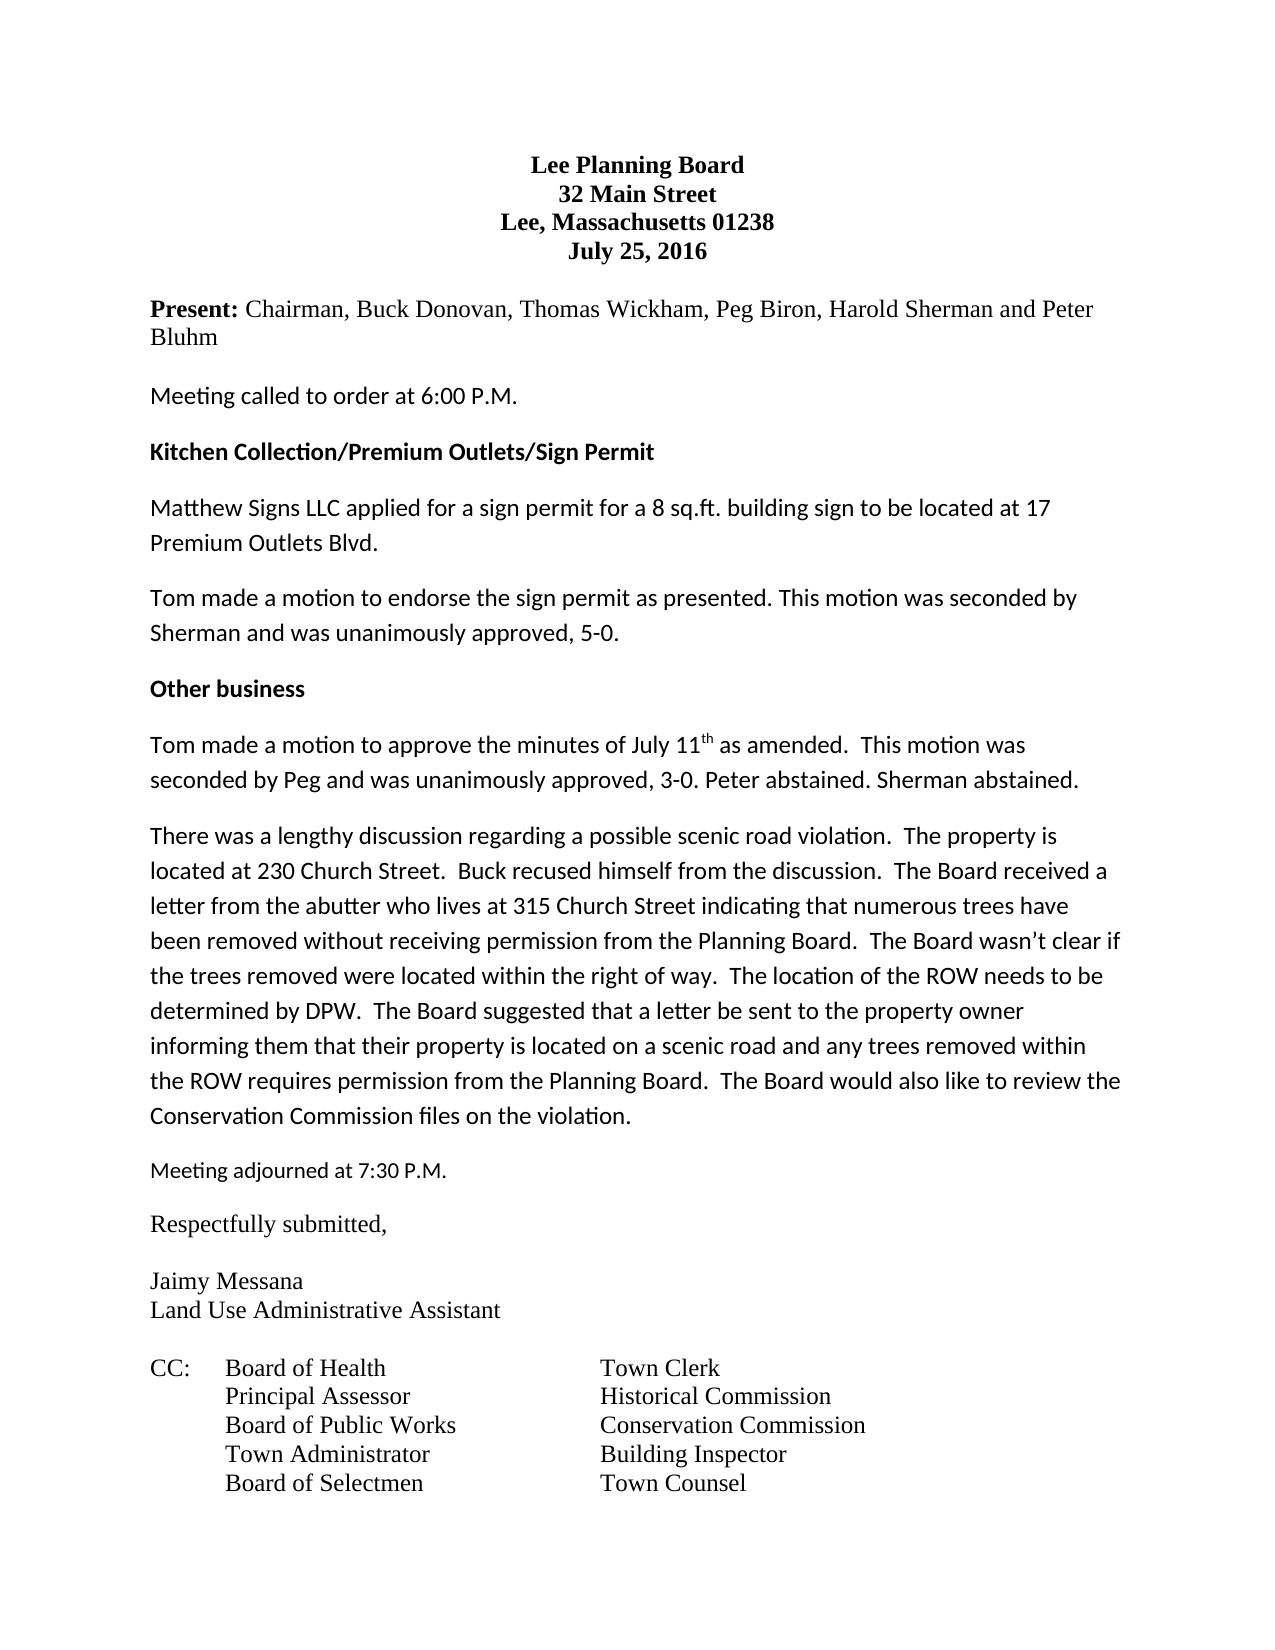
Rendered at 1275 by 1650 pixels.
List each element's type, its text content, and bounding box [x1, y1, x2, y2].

text Board of Public Works Conservation Commission [150, 1410, 1125, 1439]
text Principal Assessor Historical Commission [150, 1381, 1125, 1410]
text Land Use Administrative Assistant [150, 1295, 1125, 1324]
text July 25, 2016 [150, 236, 1125, 265]
text Kitchen Collection/Premium Outlets/Sign Permit [150, 436, 1125, 466]
text Board of Selectmen Town Counsel [150, 1468, 1125, 1496]
text Other business [150, 673, 1125, 704]
text Tom made a motion to approve the minutes of July 11th as amended. This motion was seconded by Peg and was unanimously approved, 3-0. Peter abstained. Sherman abstained. [150, 729, 1125, 795]
text Meeting called to order at 6:00 P.M. [150, 380, 1125, 411]
text Matthew Signs LLC applied for a sign permit for a 8 sq.ft. building sign to be located at 17 Premium Outlets Blvd. [150, 492, 1125, 557]
text There was a lengthy discussion regarding a possible scenic road violation. The property is located at 230 Church Street. Buck recused himself from the discussion. The Board received a letter from the abutter who lives at 315 Church Street indicating that numerous trees have been removed without receiving permission from the Planning Board. The Board wasn’t clear if the trees removed were located within the right of way. The location of the ROW needs to be determined by DPW. The Board suggested that a letter be sent to the property owner informing them that their property is located on a scenic road and any trees removed within the ROW requires permission from the Planning Board. The Board would also like to review the Conservation Commission files on the violation. [150, 820, 1125, 1131]
text Meeting adjourned at 7:30 P.M. [150, 1156, 1125, 1184]
text Jaimy Messana [150, 1266, 1125, 1295]
text Present: Chairman, Buck Donovan, Thomas Wickham, Peg Biron, Harold Sherman and Peter Bluhm [150, 294, 1125, 351]
text Tom made a motion to endorse the sign permit as presented. This motion was seconded by Sherman and was unanimously approved, 5-0. [150, 582, 1125, 648]
text CC: Board of Health Town Clerk [150, 1353, 1125, 1381]
text Lee Planning Board [150, 150, 1125, 179]
text Town Administrator Building Inspector [150, 1439, 1125, 1468]
text Respectfully submitted, [150, 1209, 1125, 1238]
